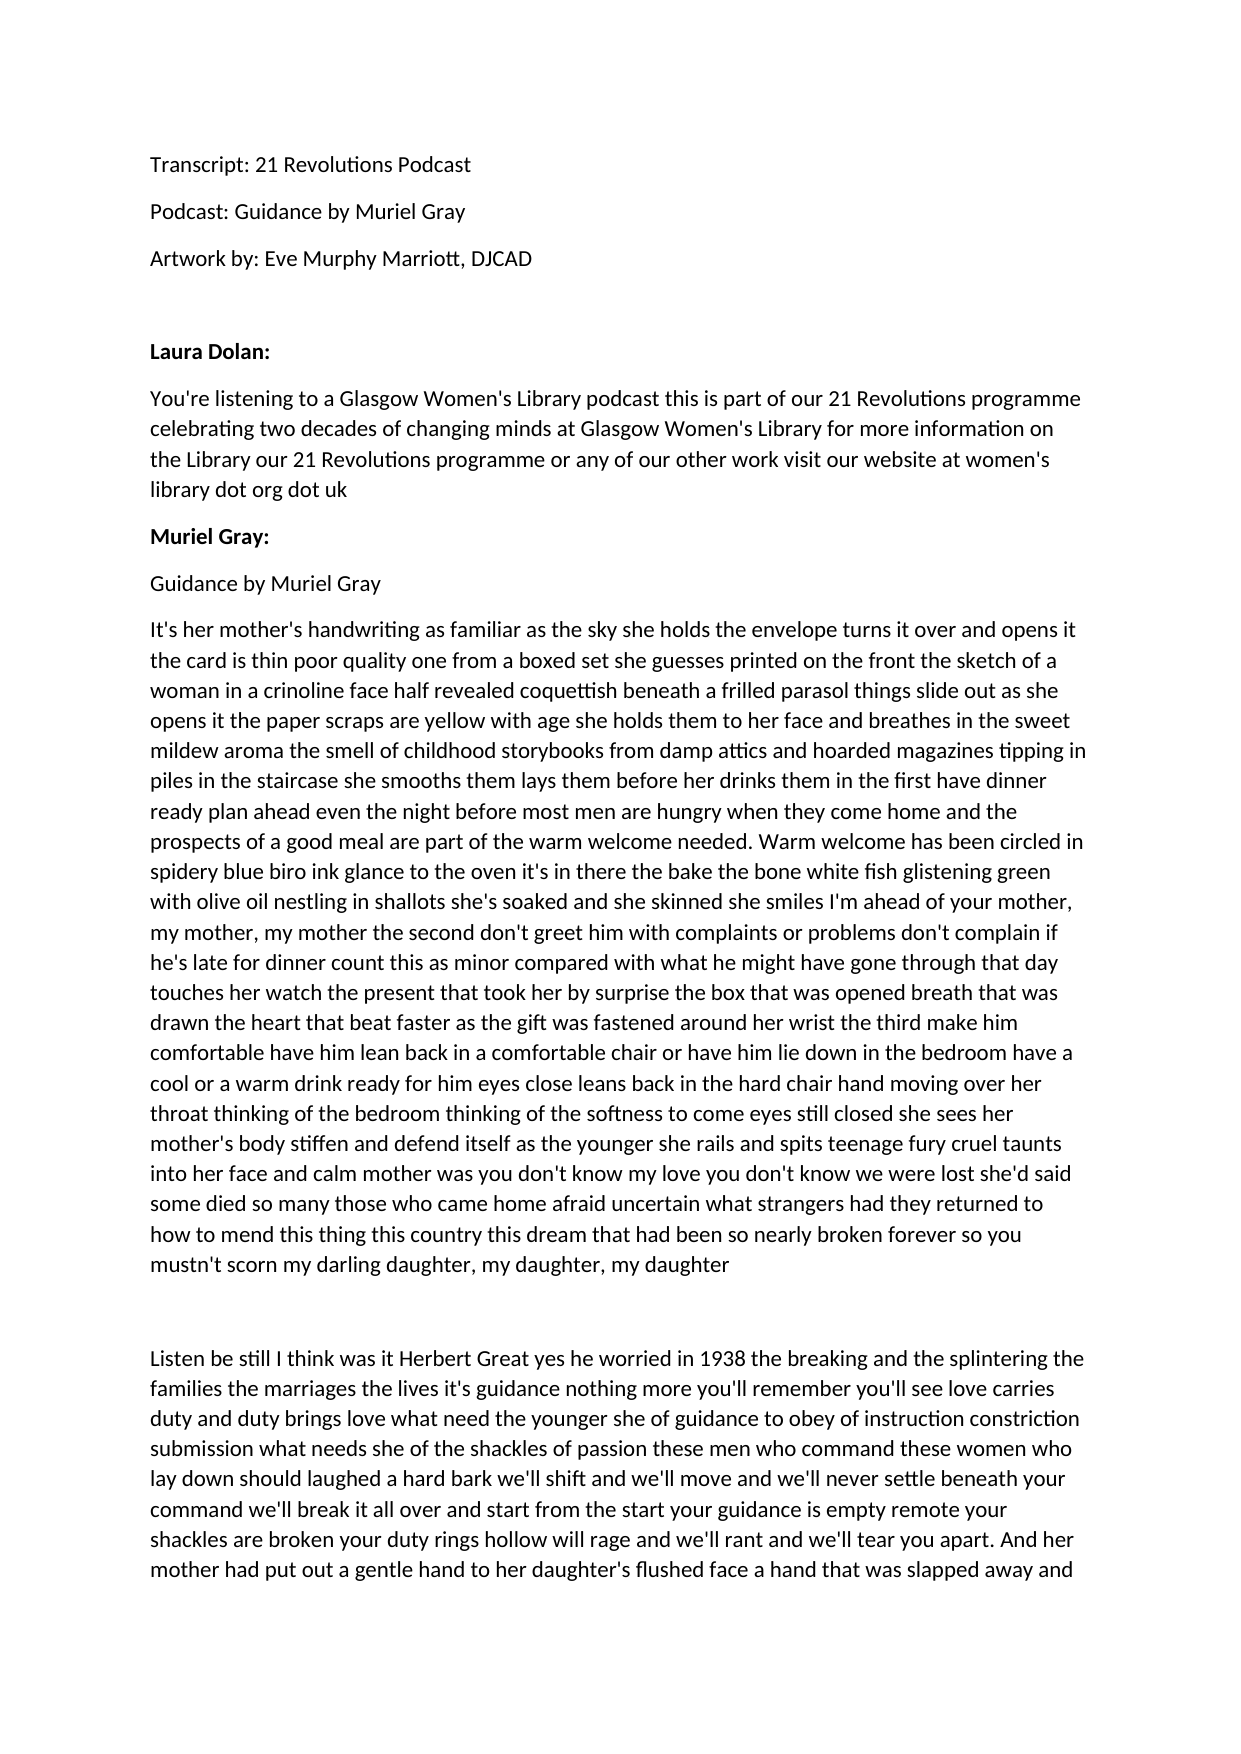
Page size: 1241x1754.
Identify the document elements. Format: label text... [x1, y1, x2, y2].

text Guidance by Muriel Gray [150, 569, 1090, 597]
text Muriel Gray: [150, 522, 1090, 550]
text Laura Dolan: [150, 337, 1090, 366]
text It's her mother's handwriting as familiar as the sky she holds the envelope turns it over and opens it the card is thin poor quality one from a boxed set she guesses printed on the front the sketch of a woman in a crinoline face half revealed coquettish beneath a frilled parasol things slide out as she opens it the paper scraps are yellow with age she holds them to her face and breathes in the sweet mildew aroma the smell of childhood storybooks from damp attics and hoarded magazines tipping in piles in the staircase she smooths them lays them before her drinks them in the first have dinner ready plan ahead even the night before most men are hungry when they come home and the prospects of a good meal are part of the warm welcome needed. Warm welcome has been circled in spidery blue biro ink glance to the oven it's in there the bake the bone white fish glistening green with olive oil nestling in shallots she's soaked and she skinned she smiles I'm ahead of your mother, my mother, my mother the second don't greet him with complaints or problems don't complain if he's late for dinner count this as minor compared with what he might have gone through that day touches her watch the present that took her by surprise the box that was opened breath that was drawn the heart that beat faster as the gift was fastened around her wrist the third make him comfortable have him lean back in a comfortable chair or have him lie down in the bedroom have a cool or a warm drink ready for him eyes close leans back in the hard chair hand moving over her throat thinking of the bedroom thinking of the softness to come eyes still closed she sees her mother's body stiffen and defend itself as the younger she rails and spits teenage fury cruel taunts into her face and calm mother was you don't know my love you don't know we were lost she'd said some died so many those who came home afraid uncertain what strangers had they returned to how to mend this thing this country this dream that had been so nearly broken forever so you mustn't scorn my darling daughter, my daughter, my daughter [150, 616, 1090, 1278]
text You're listening to a Glasgow Women's Library podcast this is part of our 21 Revolutions programme celebrating two decades of changing minds at Glasgow Women's Library for more information on the Library our 21 Revolutions programme or any of our other work visit our website at women's library dot org dot uk [150, 384, 1090, 503]
text Podcast: Guidance by Muriel Gray [150, 197, 1090, 225]
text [150, 1344, 1090, 1583]
text Artwork by: Eve Murphy Marriott, DJCAD [150, 244, 1090, 272]
text Transcript: 21 Revolutions Podcast [150, 150, 1090, 178]
